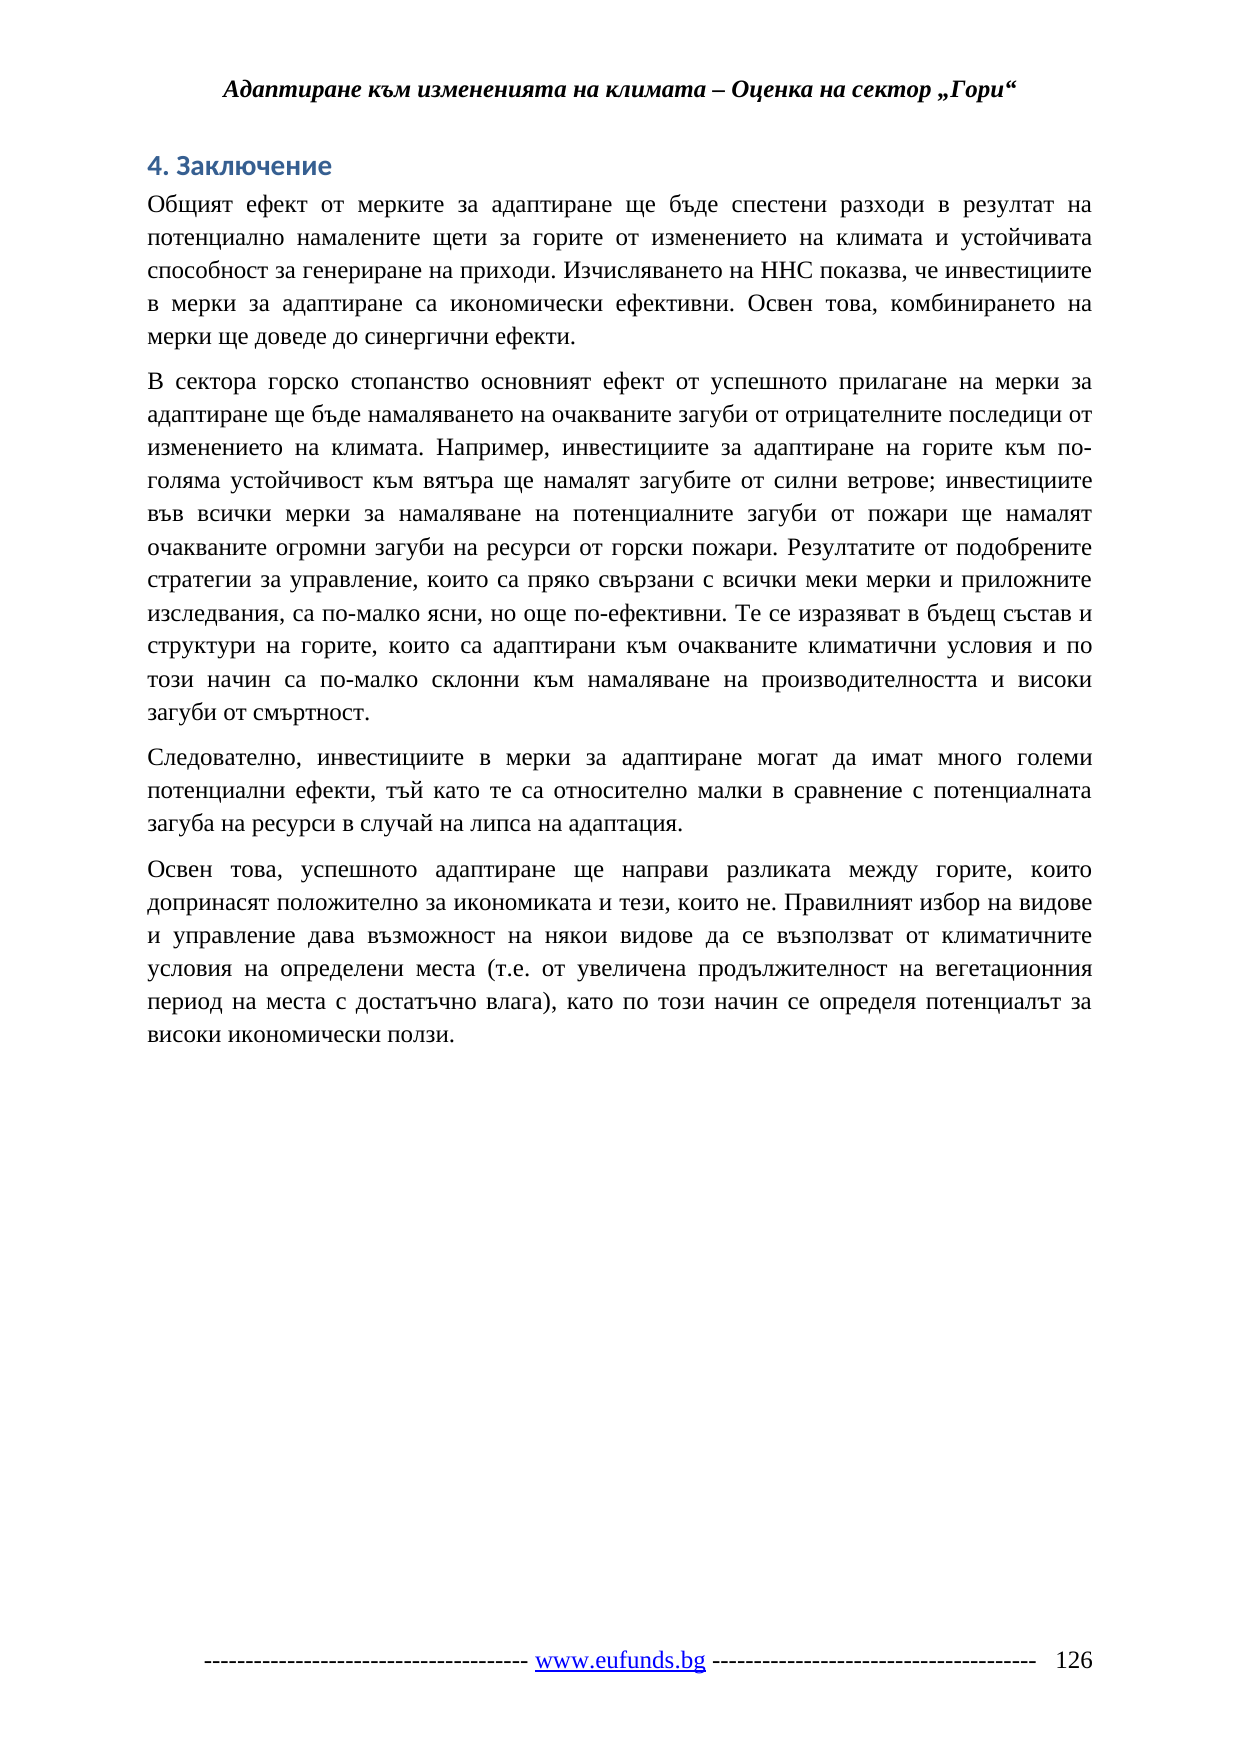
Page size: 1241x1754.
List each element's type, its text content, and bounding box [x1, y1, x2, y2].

text 4. Заключение [147, 147, 1093, 183]
text Следователно, инвестициите в мерки за адаптиране могат да имат много големи потенциални ефекти, тъй като те са относително малки в сравнение с потенциалната загуба на ресурси в случай на липса на адаптация. [147, 742, 1093, 837]
text В сектора горско стопанство основният ефект от успешното прилагане на мерки за адаптиране ще бъде намаляването на очакваните загуби от отрицателните последици от изменението на климата. Например, инвестициите за адаптиране на горите към по-голяма устойчивост към вятъра ще намалят загубите от силни ветрове; инвестициите във всички мерки за намаляване на потенциалните загуби от пожари ще намалят очакваните огромни загуби на ресурси от горски пожари. Резултатите от подобрените стратегии за управление, които са пряко свързани с всички меки мерки и приложните изследвания, са по-малко ясни, но още по-ефективни. Те се изразяват в бъдещ състав и структури на горите, които са адаптирани към очакваните климатични условия и по този начин са по-малко склонни към намаляване на производителността и високи загуби от смъртност. [147, 366, 1093, 725]
text Общият ефект от мерките за адаптиране ще бъде спестени разходи в резултат на потенциално намалените щети за горите от изменението на климата и устойчивата способност за генериране на приходи. Изчисляването на ННС показва, че инвестициите в мерки за адаптиране са икономически ефективни. Освен това, комбинирането на мерки ще доведе до синергични ефекти. [147, 189, 1093, 350]
text Освен това, успешното адаптиране ще направи разликата между горите, които допринасят положително за икономиката и тези, които не. Правилният избор на видове и управление дава възможност на някои видове да се възползват от климатичните условия на определени места (т.е. от увеличена продължителност на вегетационния период на места с достатъчно влага), като по този начин се определя потенциалът за високи икономически ползи. [147, 854, 1093, 1048]
